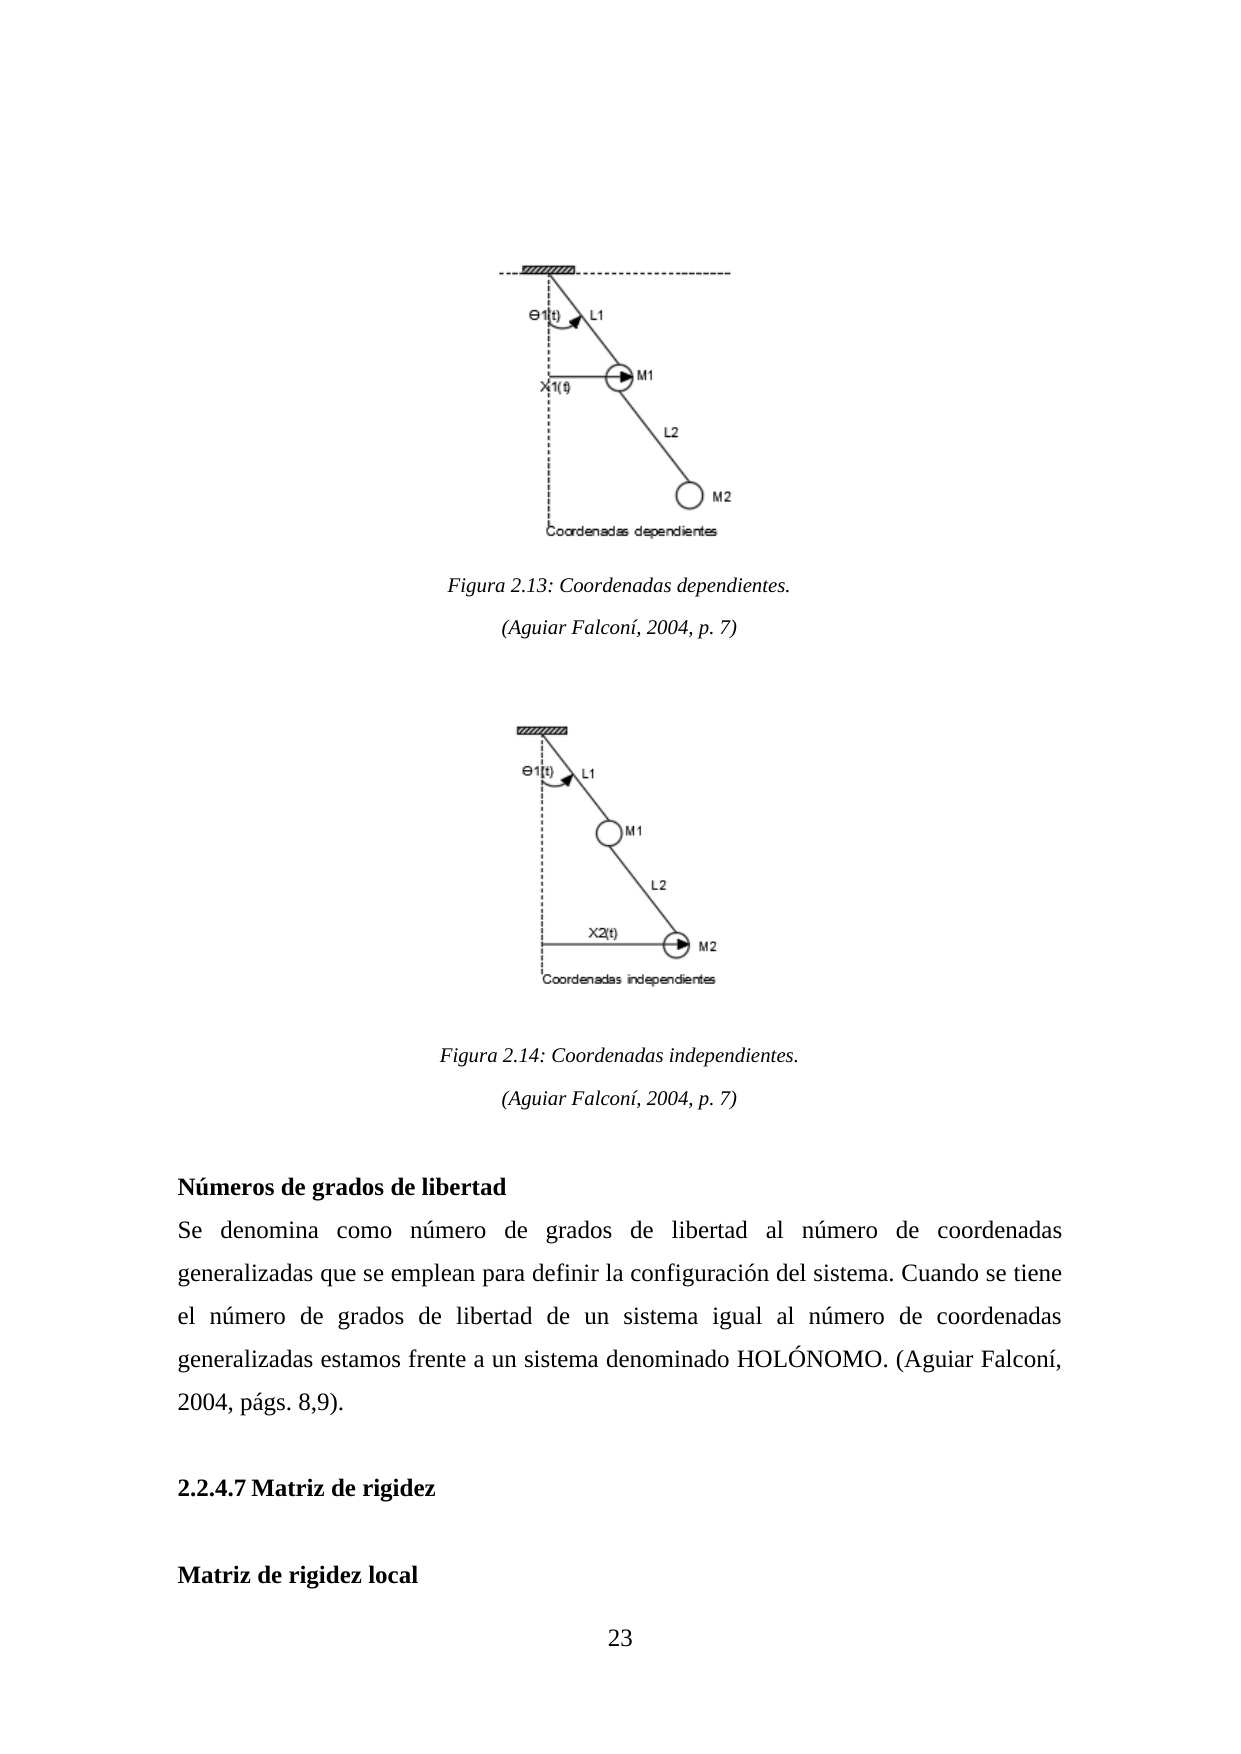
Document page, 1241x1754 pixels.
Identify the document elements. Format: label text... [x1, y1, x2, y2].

text Matriz de rigidez local [177, 1560, 1063, 1588]
text Matriz de rigidez [177, 1473, 1063, 1502]
text (Aguiar Falconí, 2004, p. 7) [177, 1086, 1063, 1110]
text (Aguiar Falconí, 2004, p. 7) [177, 615, 1063, 639]
text Números de grados de libertad [177, 1172, 1063, 1200]
text Se denomina como número de grados de libertad al número de coordenadas generalizadas que se emplean para definir la configuración del sistema. Cuando se tiene el número de grados de libertad de un sistema igual al número de coordenadas generalizadas estamos frente a un sistema denominado HOLÓNOMO. (Aguiar Falconí, 2004, págs. 8,9). [177, 1215, 1063, 1416]
picture [481, 233, 759, 559]
picture [490, 705, 750, 1003]
